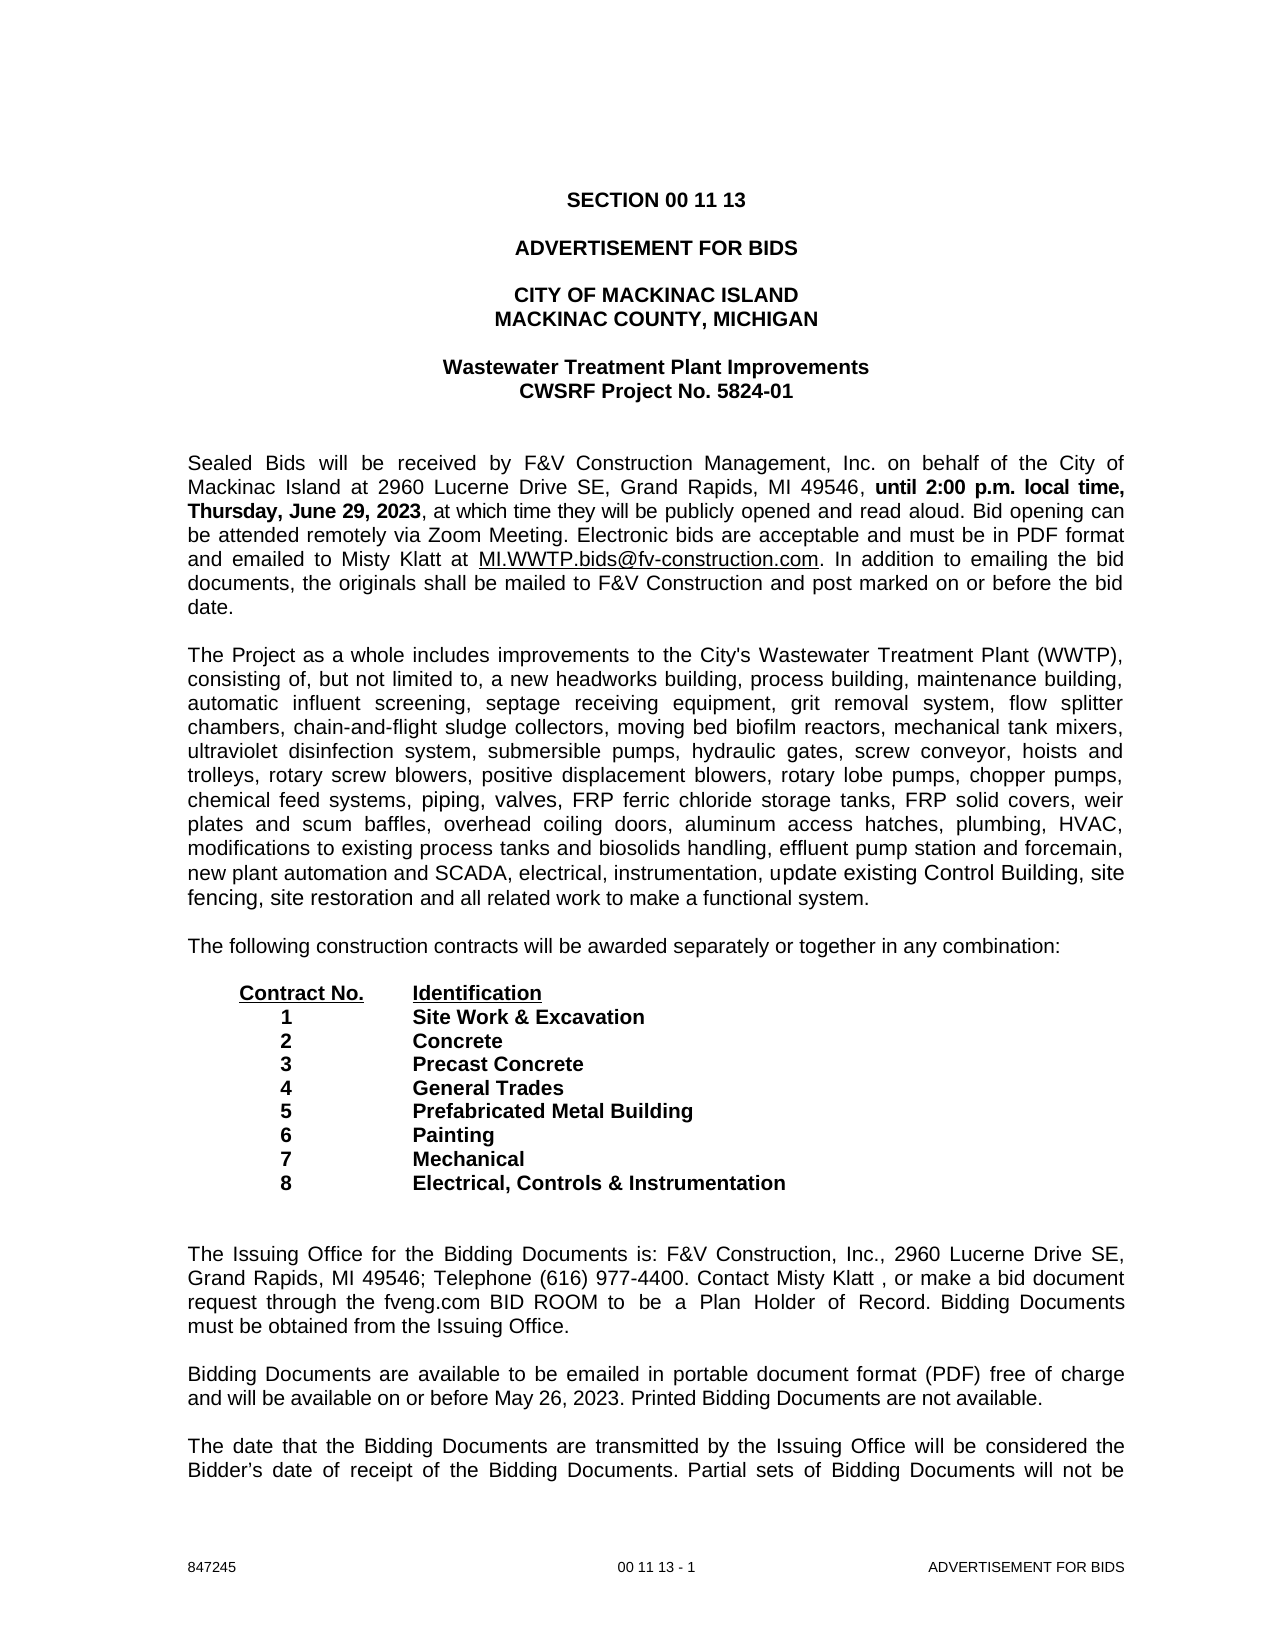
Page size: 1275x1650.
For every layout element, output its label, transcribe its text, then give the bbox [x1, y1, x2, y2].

text The following construction contracts will be awarded separately or together in any combination: [187, 934, 1125, 958]
list Prefabricated Metal Building [280, 1100, 1118, 1124]
list General Trades [280, 1076, 1118, 1100]
text CWSRF Project No. 5824-01 [187, 379, 1125, 403]
list Site Work & Excavation [281, 1006, 1119, 1029]
list Concrete [280, 1029, 1118, 1053]
text Bidding Documents are available to be emailed in portable document format (PDF) free of charge and will be available on or before May 26, 2023. Printed Bidding Documents are not available. [187, 1362, 1125, 1410]
list Precast Concrete [280, 1053, 1118, 1076]
text SECTION 00 11 13 [187, 187, 1125, 211]
list Mechanical [280, 1147, 1118, 1171]
text ADVERTISEMENT FOR BIDS [187, 235, 1125, 259]
text Wastewater Treatment Plant Improvements [187, 355, 1125, 379]
text Sealed Bids will be received by F&V Construction Management, Inc. on behalf of the City of Mackinac Island at 2960 Lucerne Drive SE, Grand Rapids, MI 49546, until 2:00 p.m. local time, Thursday, June 29, 2023, at which time they will be publicly opened and read aloud. Bid opening can be attended remotely via Zoom Meeting. Electronic bids are acceptable and must be in PDF format and emailed to Misty Klatt at MI.WWTP.bids@fv-construction.com. In addition to emailing the bid documents, the originals shall be mailed to F&V Construction and post marked on or before the bid date. [187, 451, 1125, 619]
text Contract No. Identification [239, 982, 1118, 1006]
text CITY OF MACKINAC ISLAND [187, 283, 1125, 307]
text The Issuing Office for the Bidding Documents is: F&V Construction, Inc., 2960 Lucerne Drive SE, Grand Rapids, MI 49546; Telephone (616) 977-4400. Contact Misty Klatt , or make a bid document request through the fveng.com BID ROOM to be a Plan Holder of Record. Bidding Documents must be obtained from the Issuing Office. [187, 1242, 1125, 1338]
list Electrical, Controls & Instrumentation [280, 1171, 1118, 1195]
text The Project as a whole includes improvements to the City's Wastewater Treatment Plant (WWTP), consisting of, but not limited to, a new headworks building, process building, maintenance building, automatic influent screening, septage receiving equipment, grit removal system, flow splitter chambers, chain-and-flight sludge collectors, moving bed biofilm reactors, mechanical tank mixers, ultraviolet disinfection system, submersible pumps, hydraulic gates, screw conveyor, hoists and trolleys, rotary screw blowers, positive displacement blowers, rotary lobe pumps, chopper pumps, chemical feed systems, piping, valves, FRP ferric chloride storage tanks, FRP solid covers, weir plates and scum baffles, overhead coiling doors, aluminum access hatches, plumbing, HVAC, modifications to existing process tanks and biosolids handling, effluent pump station and forcemain, new plant automation and SCADA, electrical, instrumentation, update existing Control Building, site fencing, site restoration and all related work to make a functional system. [187, 643, 1125, 910]
text MACKINAC COUNTY, MICHIGAN [187, 307, 1125, 331]
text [187, 1434, 1125, 1482]
list Painting [280, 1124, 1118, 1147]
